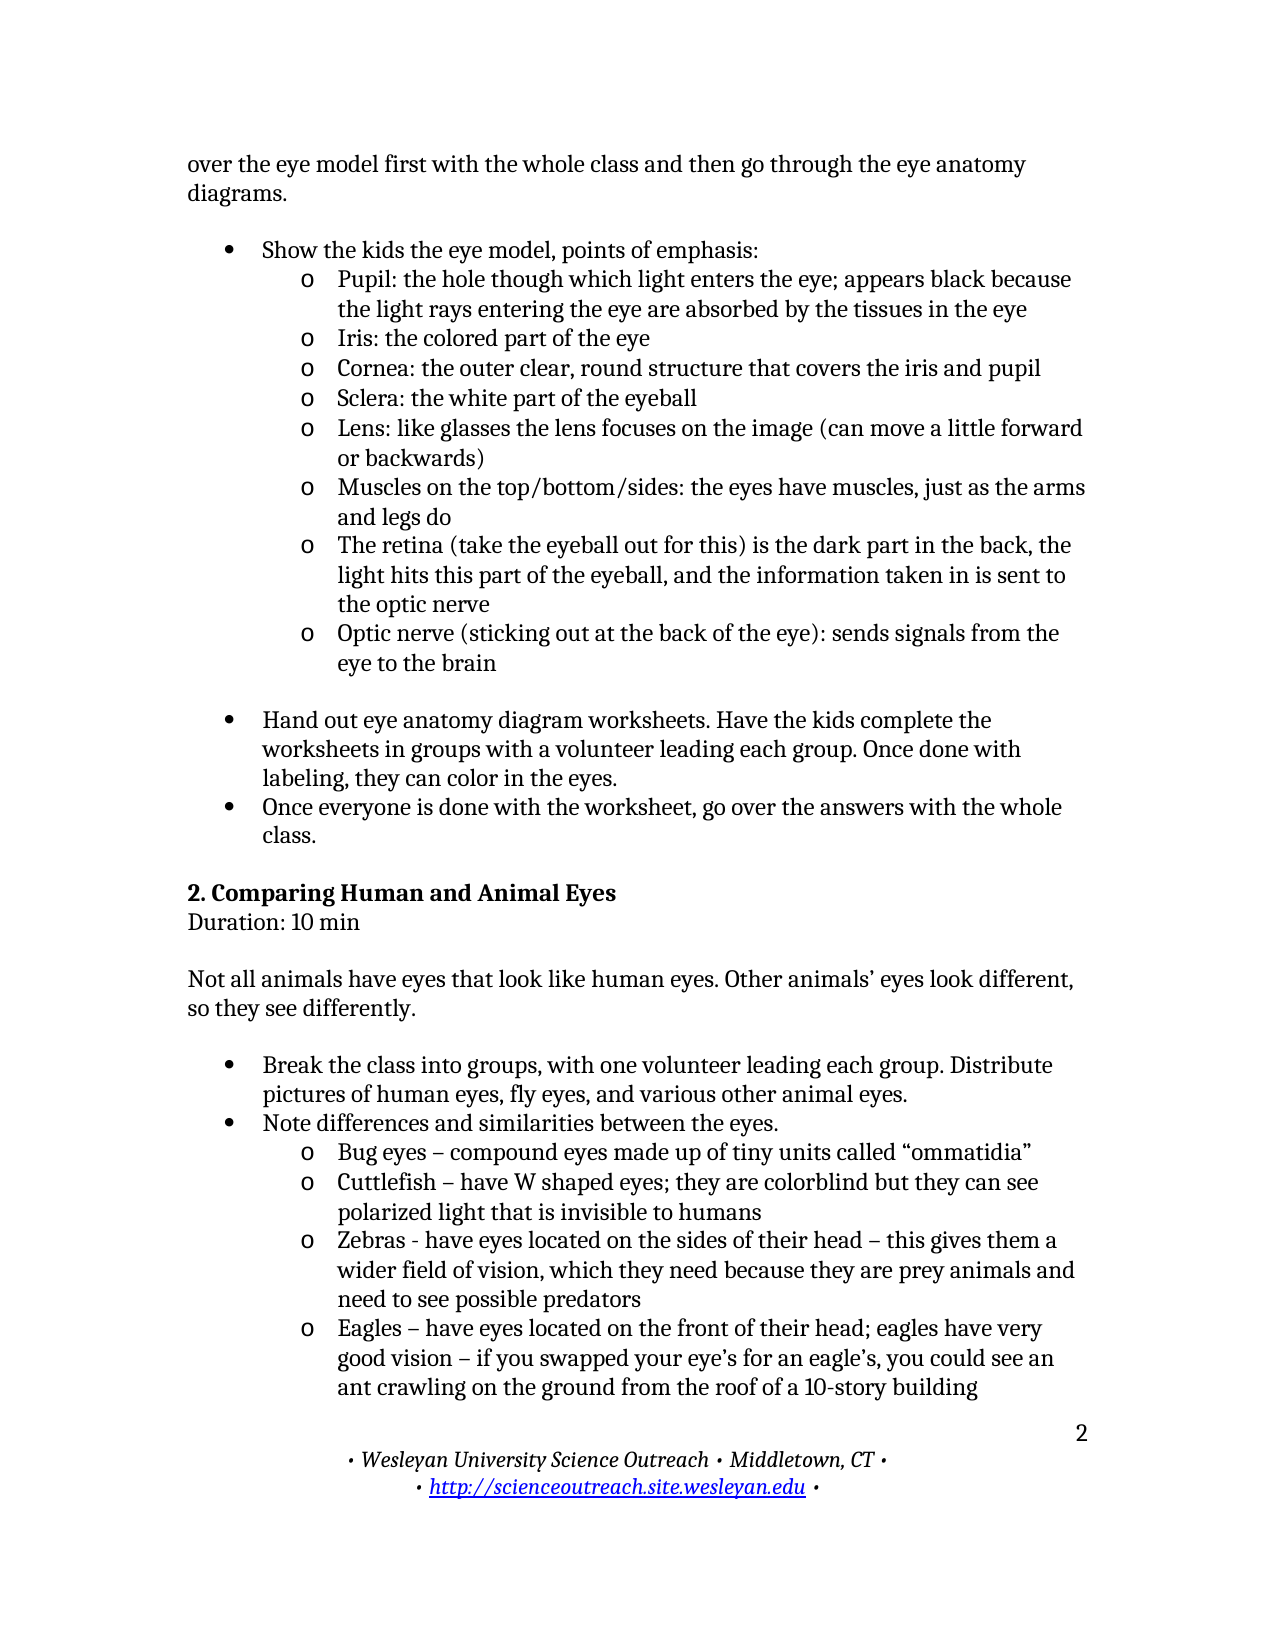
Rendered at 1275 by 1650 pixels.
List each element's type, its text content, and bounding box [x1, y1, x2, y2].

list Eagles – have eyes located on the front of their head; eagles have very good vision – if you swapped your eye’s for an eagle’s, you could see an ant crawling on the ground from the roof of a 10-story building [300, 1314, 1087, 1401]
list Cuttlefish – have W shaped eyes; they are colorblind but they can see polarized light that is invisible to humans [300, 1167, 1087, 1226]
list Once everyone is done with the worksheet, go over the answers with the whole class. [225, 792, 1087, 850]
text 2. Comparing Human and Animal Eyes [187, 879, 1087, 907]
list Bug eyes – compound eyes made up of tiny units called “ommatidia” [300, 1137, 1087, 1167]
list The retina (take the eyeball out for this) is the dark part in the back, the light hits this part of the eyeball, and the information taken in is sent to the optic nerve [300, 531, 1087, 619]
list Pupil: the hole though which light enters the eye; appears black because the light rays entering the eye are absorbed by the tissues in the eye [300, 265, 1087, 324]
list Note differences and similarities between the eyes. [225, 1109, 1087, 1137]
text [187, 150, 1087, 207]
list Lens: like glasses the lens focuses on the image (can move a little forward or backwards) [300, 414, 1087, 472]
list Break the class into groups, with one volunteer leading each group. Distribute pictures of human eyes, fly eyes, and various other animal eyes. [225, 1051, 1087, 1109]
list Zebras - have eyes located on the sides of their head – this gives them a wider field of vision, which they need because they are prey animals and need to see possible predators [300, 1226, 1087, 1314]
list Optic nerve (sticking out at the back of the eye): sends signals from the eye to the brain [300, 619, 1087, 677]
list Cornea: the outer clear, round structure that covers the iris and pupil [300, 354, 1087, 384]
list Hand out eye anatomy diagram worksheets. Have the kids complete the worksheets in groups with a volunteer leading each group. Once done with labeling, they can color in the eyes. [225, 706, 1087, 792]
list Show the kids the eye model, points of emphasis: [225, 236, 1087, 265]
text Not all animals have eyes that look like human eyes. Other animals’ eyes look different, so they see differently. [187, 965, 1087, 1022]
list Muscles on the top/bottom/sides: the eyes have muscles, just as the arms and legs do [300, 472, 1087, 531]
list Sclera: the white part of the eyeball [300, 384, 1087, 414]
text Duration: 10 min [187, 907, 1087, 936]
list Iris: the colored part of the eye [300, 324, 1087, 354]
